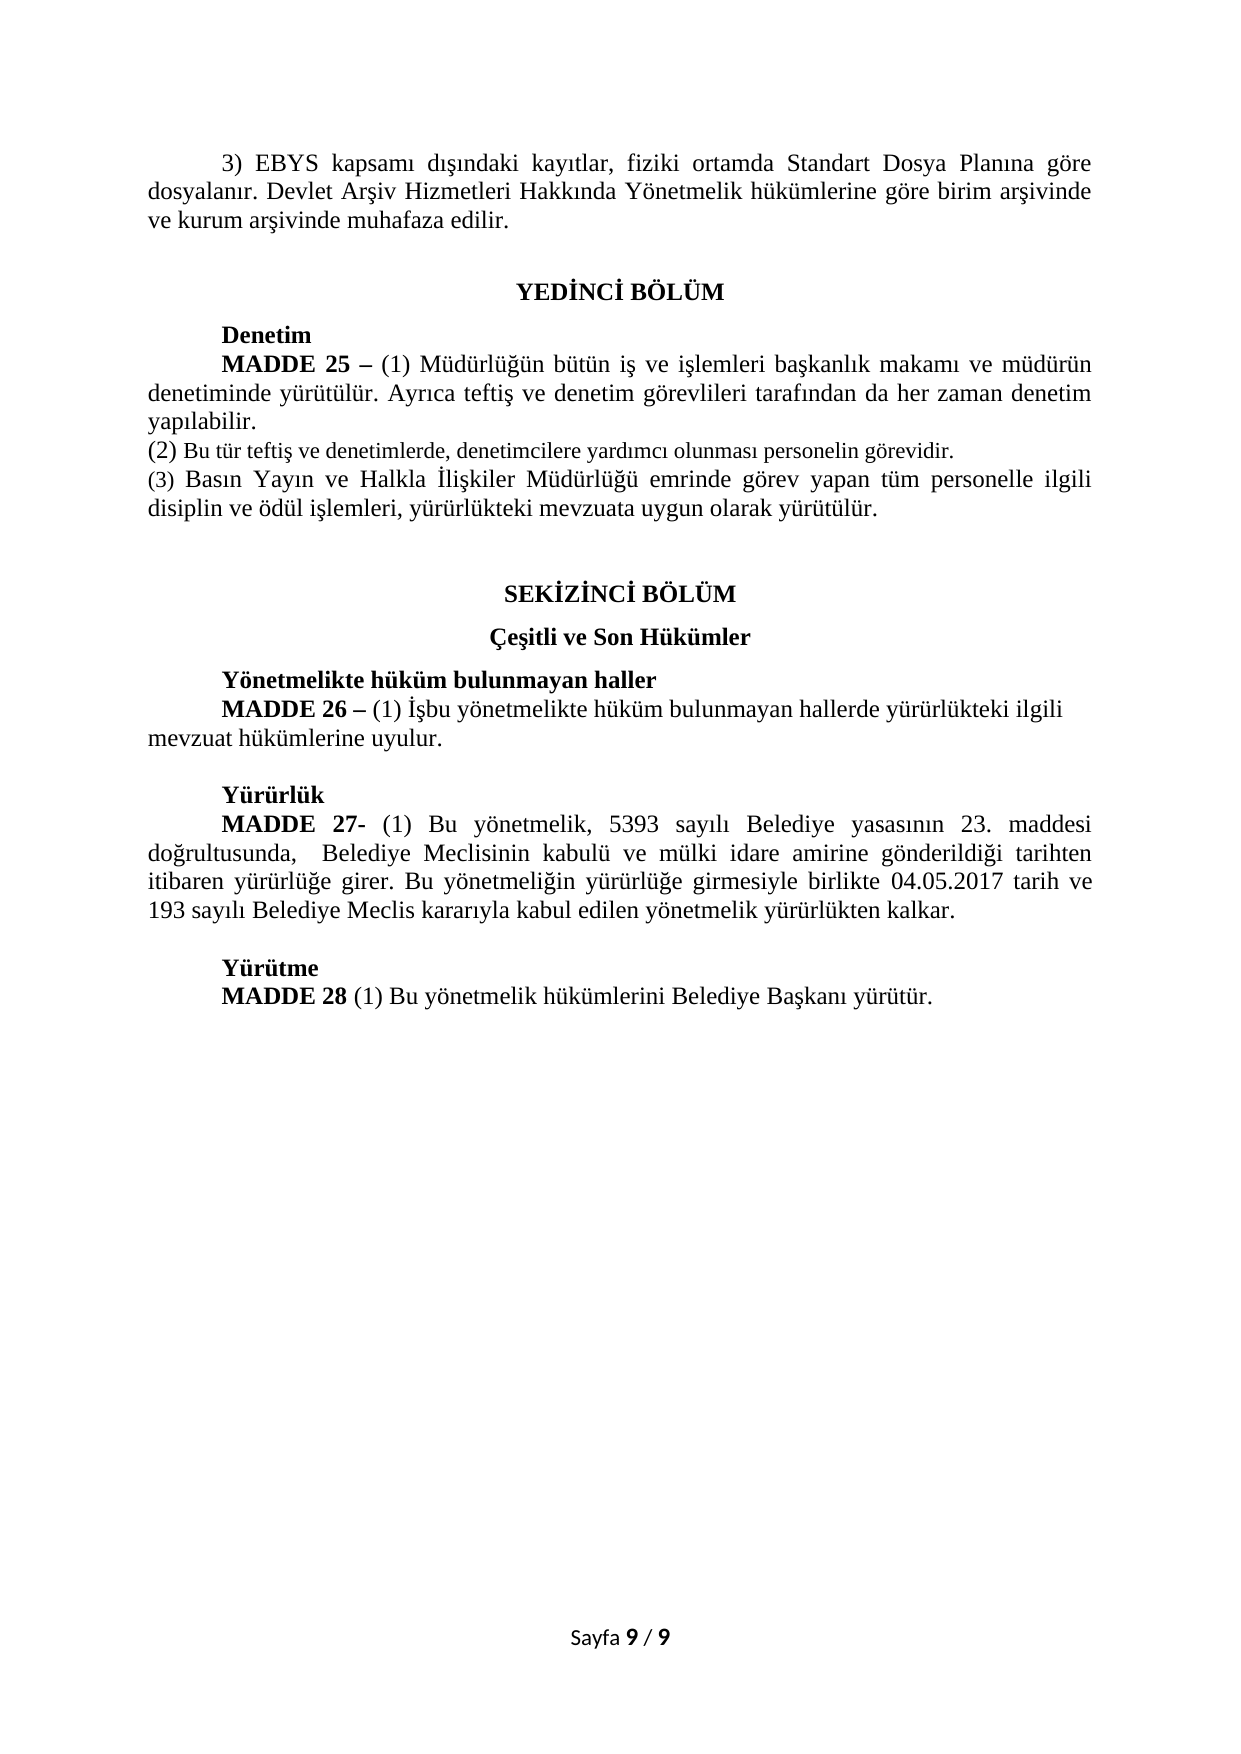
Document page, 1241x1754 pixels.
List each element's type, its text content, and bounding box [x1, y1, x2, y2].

text MADDE 25 – (1) Müdürlüğün bütün iş ve işlemleri başkanlık makamı ve müdürün denetiminde yürütülür. Ayrıca teftiş ve denetim görevlileri tarafından da her zaman denetim yapılabilir. [148, 349, 1092, 435]
text (3) Basın Yayın ve Halkla İlişkiler Müdürlüğü emrinde görev yapan tüm personelle ilgili disiplin ve ödül işlemleri, yürürlükteki mevzuata uygun olarak yürütülür. [148, 464, 1092, 521]
text Çeşitli ve Son Hükümler [148, 622, 1092, 651]
text Denetim [148, 320, 1092, 349]
text 3) EBYS kapsamı dışındaki kayıtlar, fiziki ortamda Standart Dosya Planına göre dosyalanır. Devlet Arşiv Hizmetleri Hakkında Yönetmelik hükümlerine göre birim arşivinde ve kurum arşivinde muhafaza edilir. [148, 148, 1092, 234]
text Yönetmelikte hüküm bulunmayan haller MADDE 26 – (1) İşbu yönetmelikte hüküm bulunmayan hallerde yürürlükteki ilgili mevzuat hükümlerine uyulur. [148, 665, 1092, 751]
text Yürütme MADDE 28 (1) Bu yönetmelik hükümlerini Belediye Başkanı yürütür. [148, 953, 1092, 1010]
text SEKİZİNCİ BÖLÜM [148, 579, 1092, 608]
text YEDİNCİ BÖLÜM [148, 277, 1092, 306]
text Yürürlük MADDE 27- (1) Bu yönetmelik, 5393 sayılı Belediye yasasının 23. maddesi doğrultusunda, Belediye Meclisinin kabulü ve mülki idare amirine gönderildiği tarihten itibaren yürürlüğe girer. Bu yönetmeliğin yürürlüğe girmesiyle birlikte 04.05.2017 tarih ve 193 sayılı Belediye Meclis kararıyla kabul edilen yönetmelik yürürlükten kalkar. [148, 780, 1092, 924]
text (2) Bu tür teftiş ve denetimlerde, denetimcilere yardımcı olunması personelin görevidir. [148, 435, 1092, 464]
